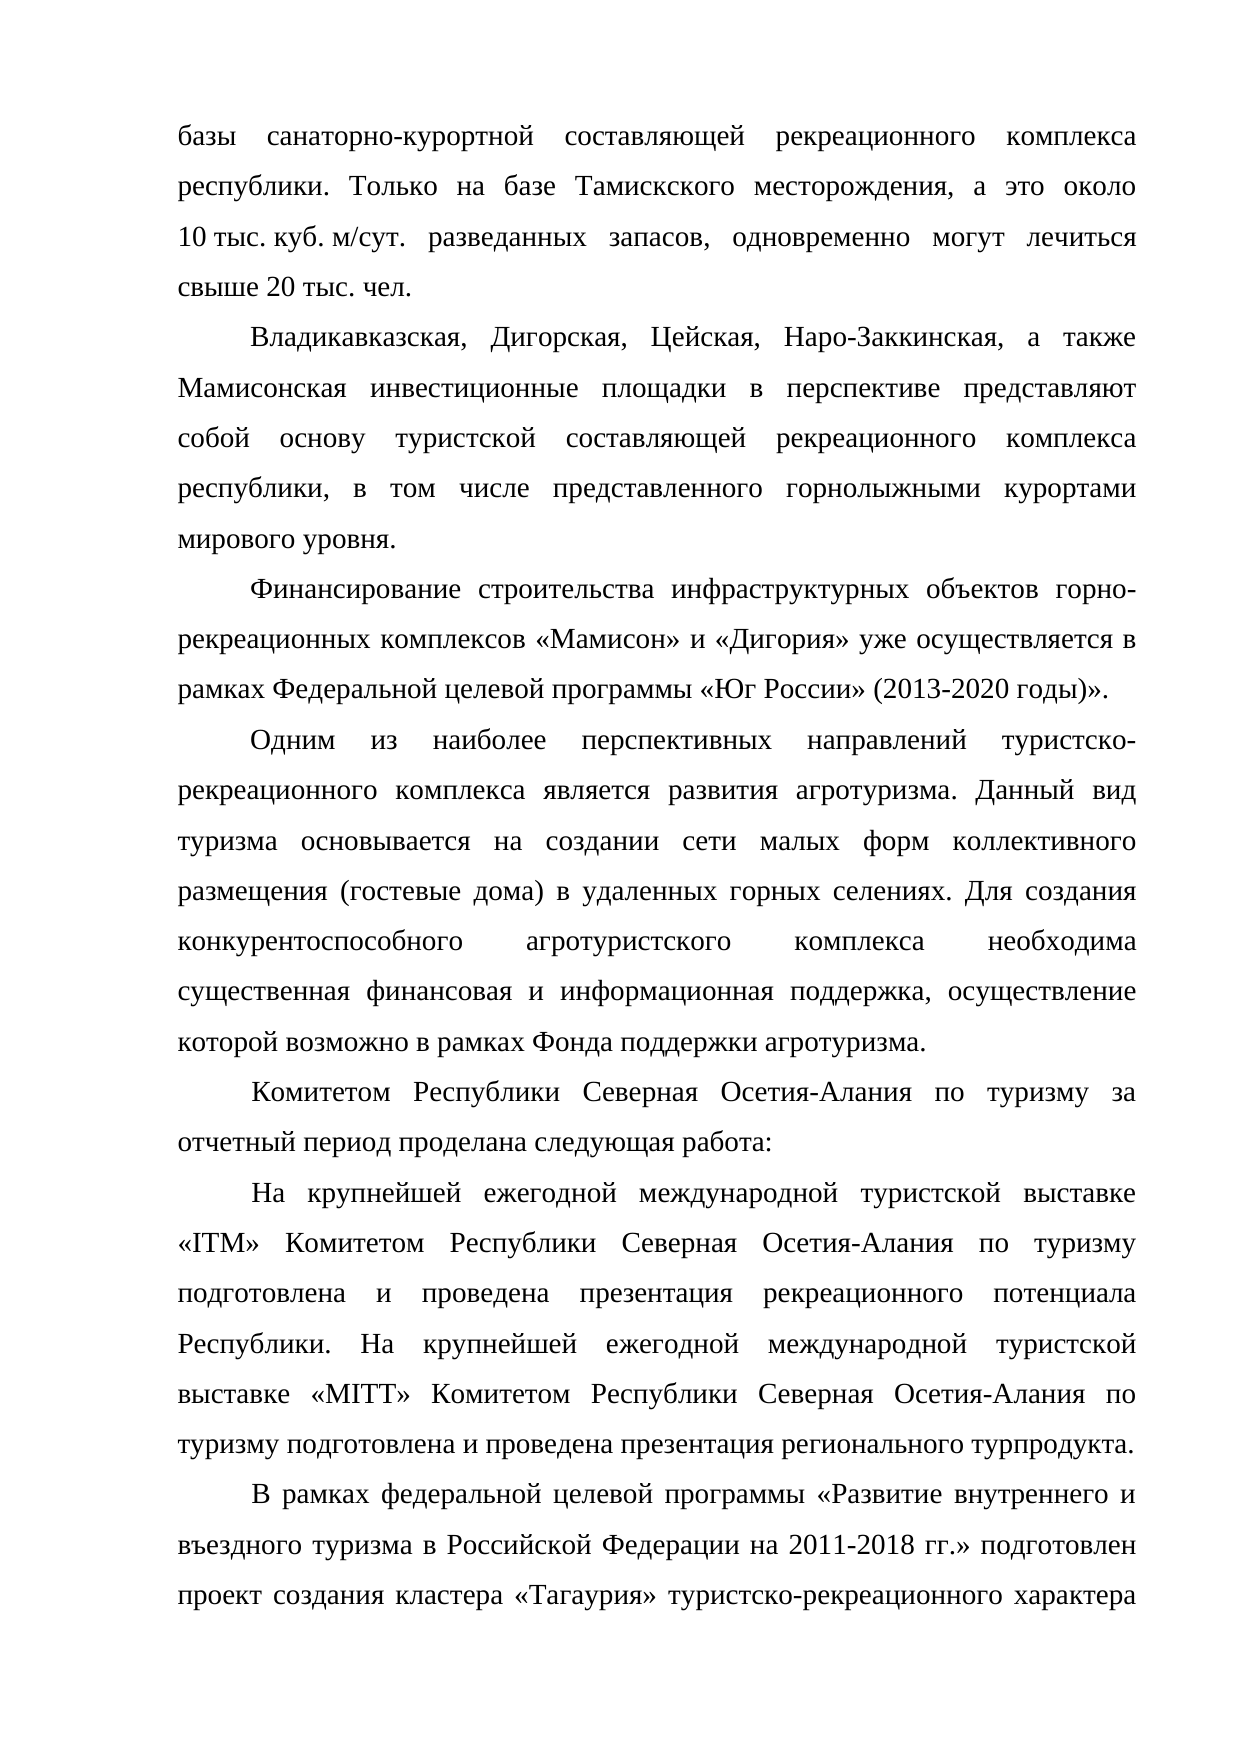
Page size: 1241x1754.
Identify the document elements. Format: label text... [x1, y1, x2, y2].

text Финансирование строительства инфраструктурных объектов горно-рекреационных комплексов «Мамисон» и «Дигория» уже осуществляется в рамках Федеральной целевой программы «Юг России» (2013-2020 годы)». [177, 571, 1137, 705]
list Комитетом Республики Северная Осетия-Алания по туризму за отчетный период проделана следующая работа: [177, 1074, 1137, 1158]
list На крупнейшей ежегодной международной туристской выставке «ITM» Комитетом Республики Северная Осетия-Алания по туризму подготовлена и проведена презентация рекреационного потенциала Республики. На крупнейшей ежегодной международной туристской выставке «MITT» Комитетом Республики Северная Осетия-Алания по туризму подготовлена и проведена презентация регионального турпродукта. [177, 1175, 1137, 1460]
text Владикавказская, Дигорская, Цейская, Наро-Заккинская, а также Мамисонская инвестиционные площадки в перспективе представляют собой основу туристской составляющей рекреационного комплекса республики, в том числе представленного горнолыжными курортами мирового уровня. [177, 319, 1137, 554]
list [177, 1477, 1137, 1611]
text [177, 118, 1137, 303]
text Одним из наиболее перспективных направлений туристско-рекреационного комплекса является развития агротуризма. Данный вид туризма основывается на создании сети малых форм коллективного размещения (гостевые дома) в удаленных горных селениях. Для создания конкурентоспособного агротуристского комплекса необходима существенная финансовая и информационная поддержка, осуществление которой возможно в рамках Фонда поддержки агротуризма. [177, 722, 1137, 1057]
